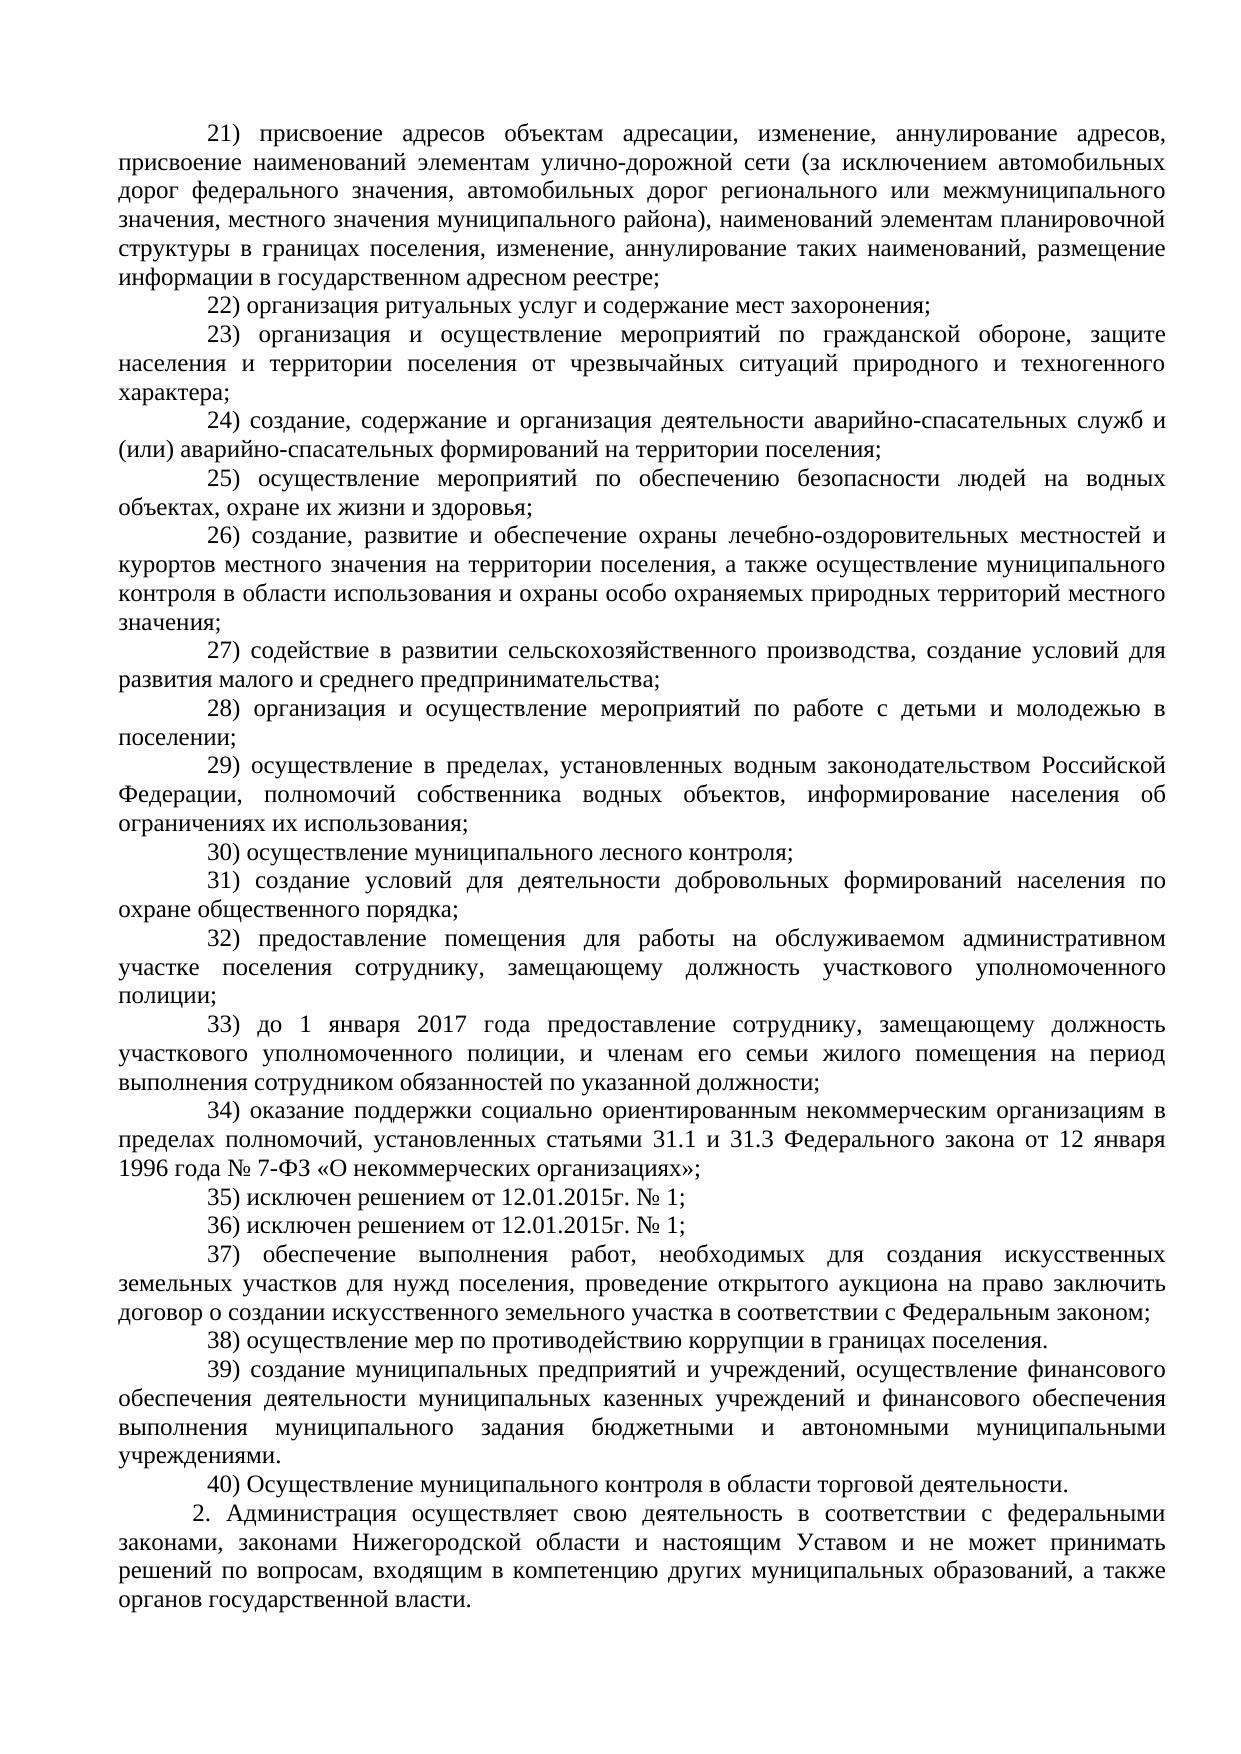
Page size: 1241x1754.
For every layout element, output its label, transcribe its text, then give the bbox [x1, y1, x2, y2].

text 24) создание, содержание и организация деятельности аварийно-спасательных служб и (или) аварийно-спасательных формирований на территории поселения; [118, 406, 1167, 463]
text 21) присвоение адресов объектам адресации, изменение, аннулирование адресов, присвоение наименований элементам улично-дорожной сети (за исключением автомобильных дорог федерального значения, автомобильных дорог регионального или межмуниципального значения, местного значения муниципального района), наименований элементам планировочной структуры в границах поселения, изменение, аннулирование таких наименований, размещение информации в государственном адресном реестре; [118, 118, 1167, 291]
text 22) организация ритуальных услуг и содержание мест захоронения; [118, 291, 1167, 319]
text 2. Администрация осуществляет свою деятельность в соответствии с федеральными законами, законами Нижегородской области и настоящим Уставом и не может принимать решений по вопросам, входящим в компетенцию других муниципальных образований, а также органов государственной власти. [118, 1498, 1167, 1613]
text 34) оказание поддержки социально ориентированным некоммерческим организациям в пределах полномочий, установленных статьями 31.1 и 31.3 Федерального закона от 12 января 1996 года № 7-ФЗ «О некоммерческих организациях»; [118, 1096, 1167, 1182]
text 40) Осуществление муниципального контроля в области торговой деятельности. [118, 1469, 1167, 1498]
text 29) осуществление в пределах, установленных водным законодательством Российской Федерации, полномочий собственника водных объектов, информирование населения об ограничениях их использования; [118, 751, 1167, 837]
text 28) организация и осуществление мероприятий по работе с детьми и молодежью в поселении; [118, 693, 1167, 751]
text 39) создание муниципальных предприятий и учреждений, осуществление финансового обеспечения деятельности муниципальных казенных учреждений и финансового обеспечения выполнения муниципального задания бюджетными и автономными муниципальными учреждениями. [118, 1354, 1167, 1469]
text 27) содействие в развитии сельскохозяйственного производства, создание условий для развития малого и среднего предпринимательства; [118, 636, 1167, 693]
text 26) создание, развитие и обеспечение охраны лечебно-оздоровительных местностей и курортов местного значения на территории поселения, а также осуществление муниципального контроля в области использования и охраны особо охраняемых природных территорий местного значения; [118, 521, 1167, 636]
text 36) исключен решением от 12.01.2015г. № 1; [118, 1211, 1167, 1239]
text 37) обеспечение выполнения работ, необходимых для создания искусственных земельных участков для нужд поселения, проведение открытого аукциона на право заключить договор о создании искусственного земельного участка в соответствии с Федеральным законом; [118, 1239, 1167, 1326]
text 38) осуществление мер по противодействию коррупции в границах поселения. [118, 1326, 1167, 1354]
text 35) исключен решением от 12.01.2015г. № 1; [118, 1182, 1167, 1211]
text 33) до 1 января 2017 года предоставление сотруднику, замещающему должность участкового уполномоченного полиции, и членам его семьи жилого помещения на период выполнения сотрудником обязанностей по указанной должности; [118, 1009, 1167, 1096]
text 23) организация и осуществление мероприятий по гражданской обороне, защите населения и территории поселения от чрезвычайных ситуаций природного и техногенного характера; [118, 319, 1167, 406]
text 25) осуществление мероприятий по обеспечению безопасности людей на водных объектах, охране их жизни и здоровья; [118, 463, 1167, 521]
text 30) осуществление муниципального лесного контроля; [118, 837, 1167, 866]
text 31) создание условий для деятельности добровольных формирований населения по охране общественного порядка; [118, 866, 1167, 923]
text 32) предоставление помещения для работы на обслуживаемом административном участке поселения сотруднику, замещающему должность участкового уполномоченного полиции; [118, 923, 1167, 1009]
